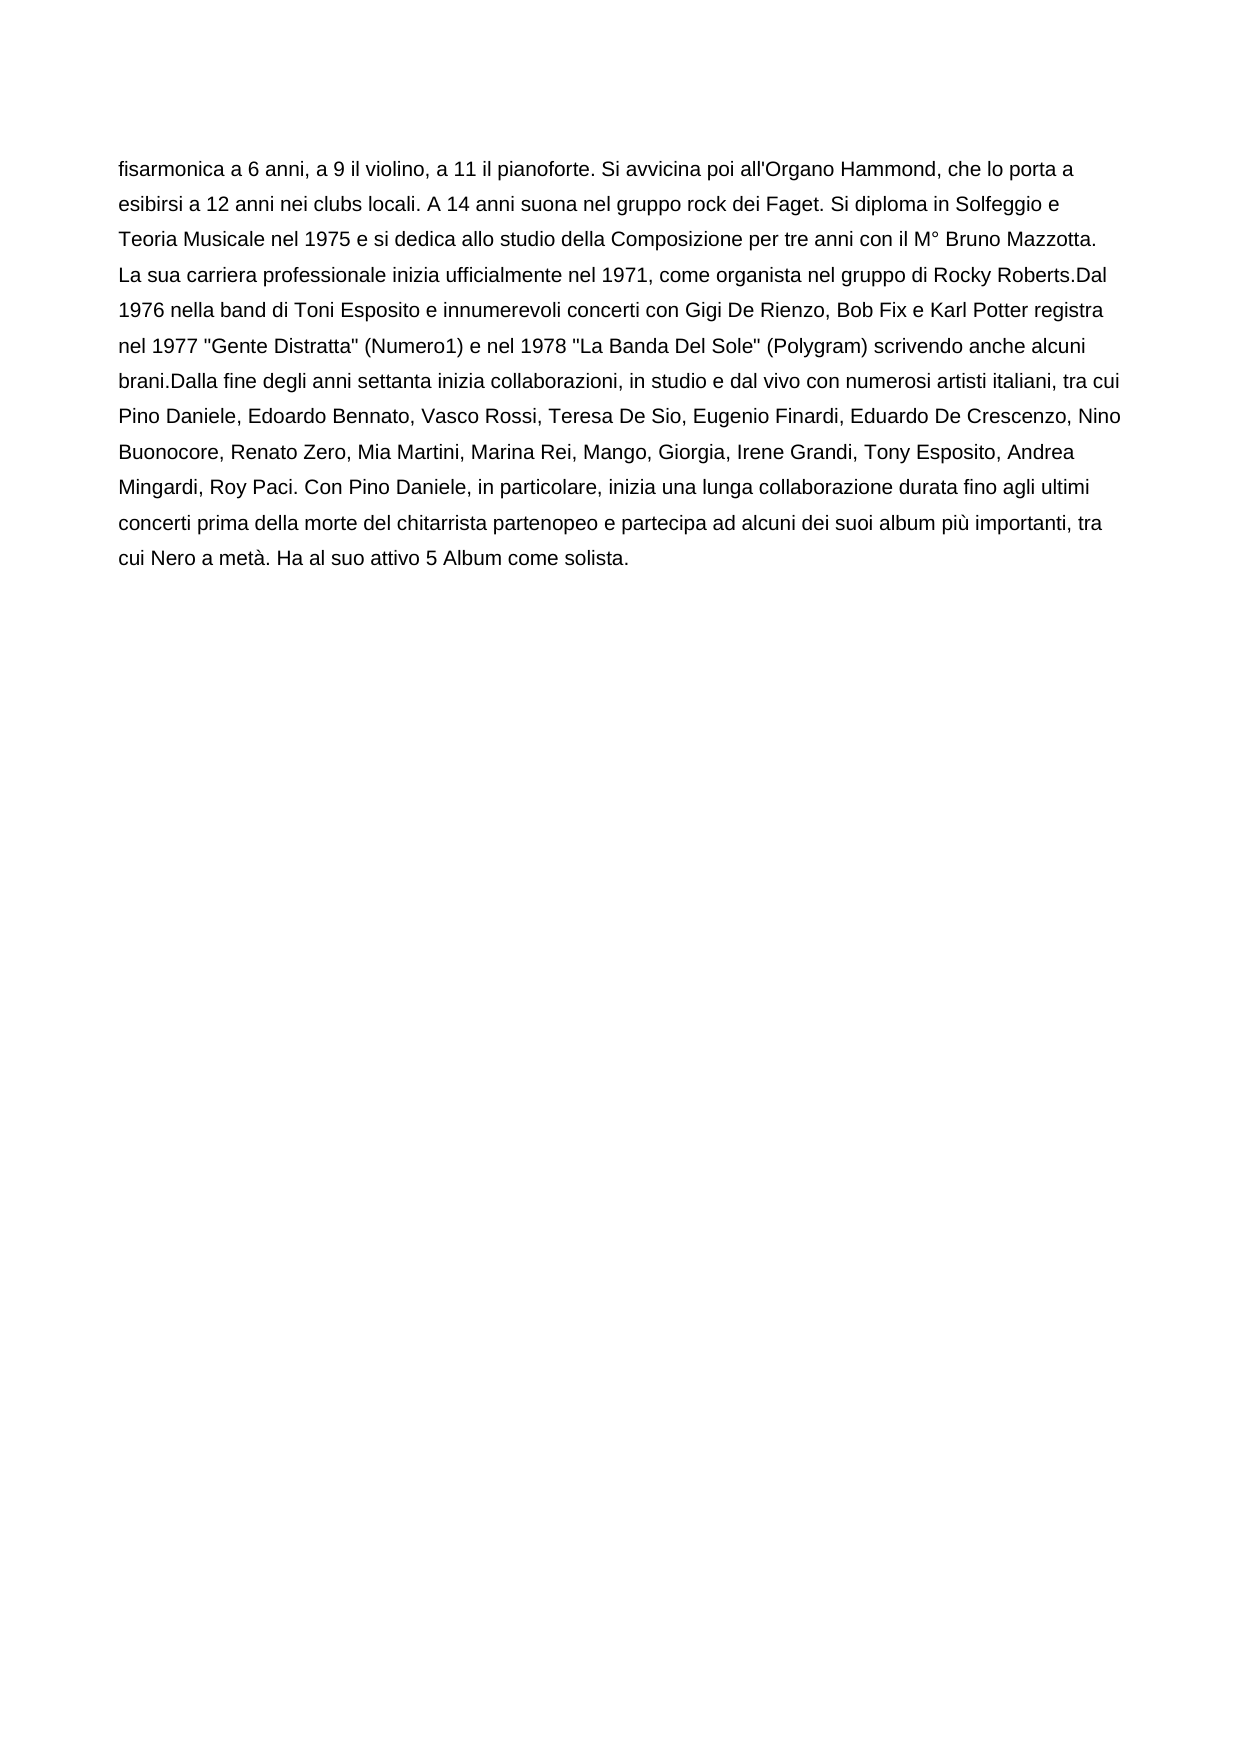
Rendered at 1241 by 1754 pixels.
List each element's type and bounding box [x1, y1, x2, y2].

text [118, 148, 1122, 608]
